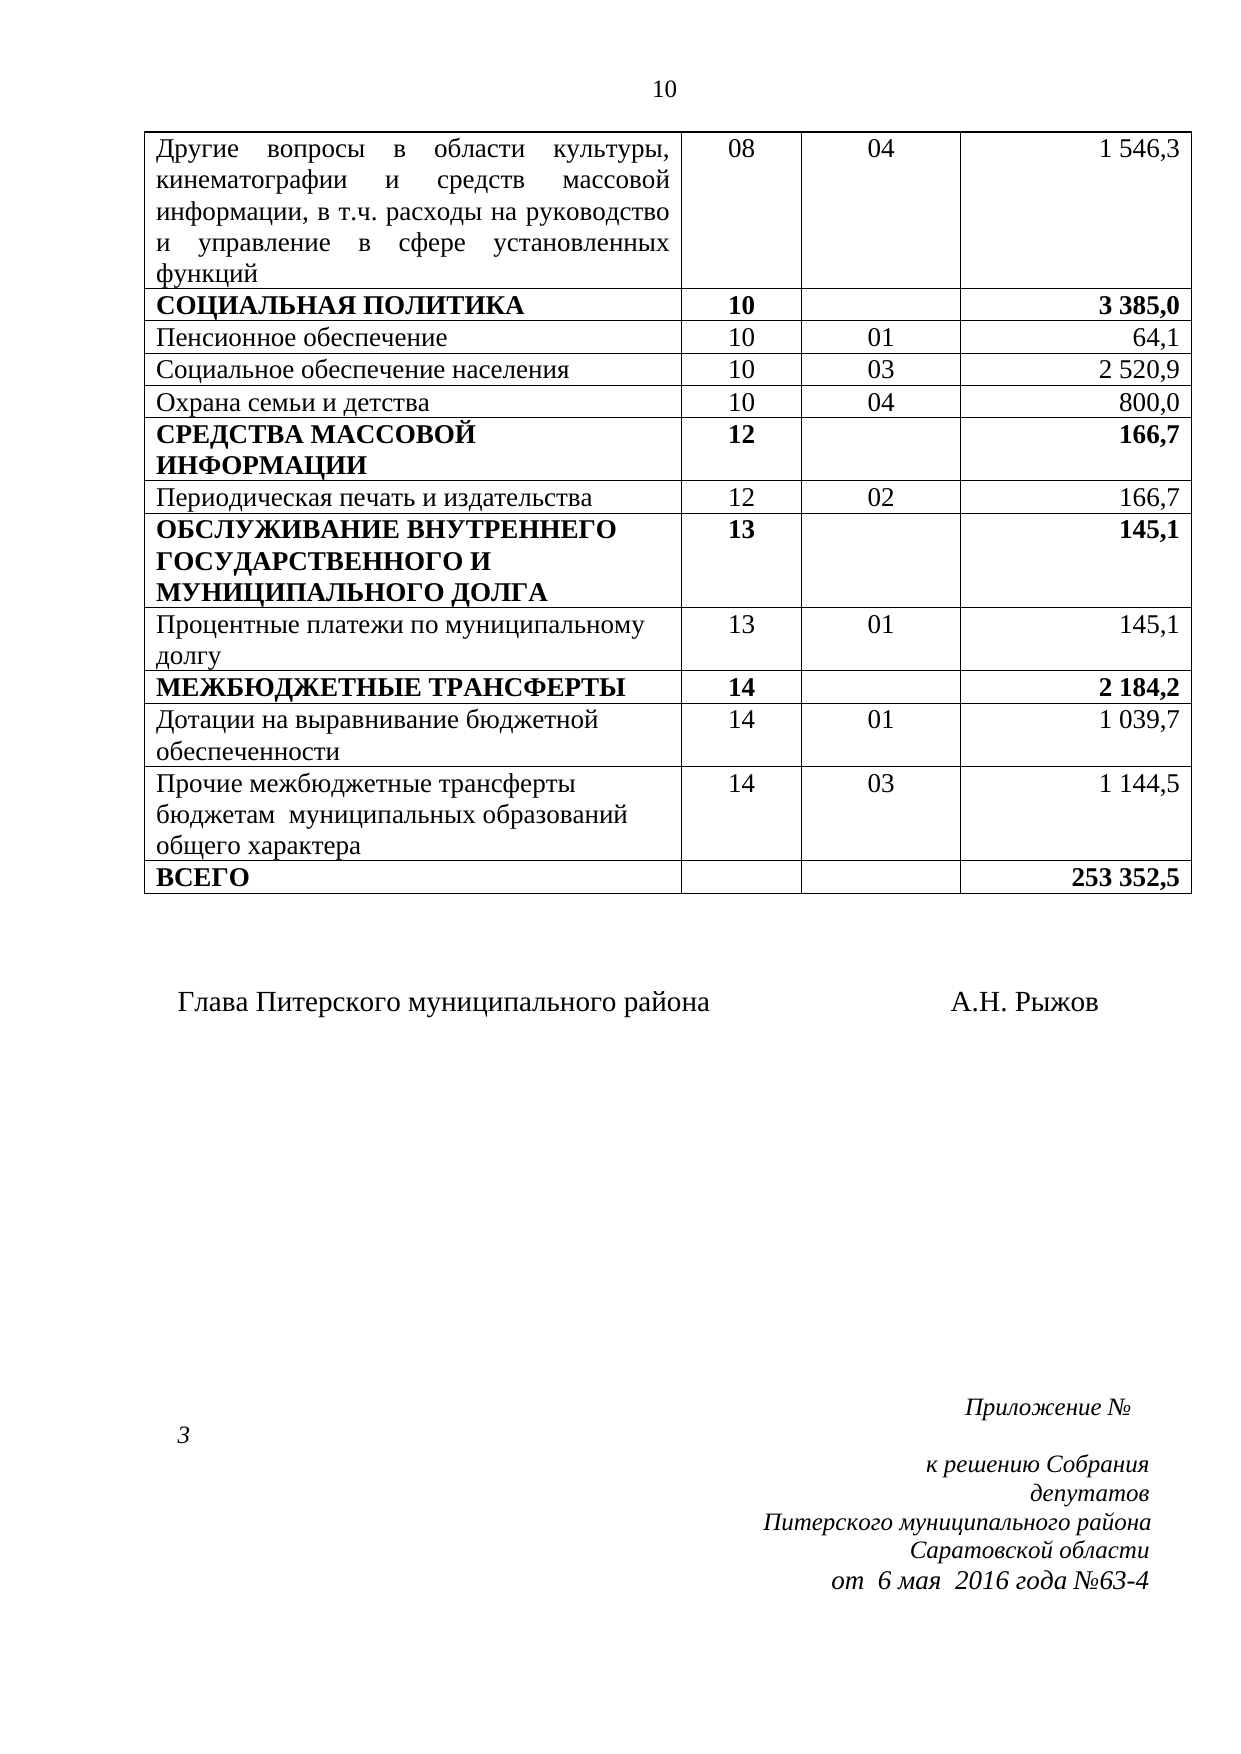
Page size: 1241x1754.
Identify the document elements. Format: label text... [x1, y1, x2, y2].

table_cell 1 039,7 [961, 704, 1191, 766]
table_cell [802, 514, 960, 607]
table_cell Другие вопросы в области культуры, кинематографии и средств массовой информации, в т.ч. расходы на руководство и управление в сфере установленных функций [145, 133, 681, 288]
table_cell ОБСЛУЖИВАНИЕ ВНУТРЕННЕГО ГОСУДАРСТВЕННОГО И МУНИЦИПАЛЬНОГО ДОЛГА [145, 514, 681, 607]
text Глава Питерского муниципального района А.Н. Рыжов [177, 984, 1152, 1018]
table_cell 12 [682, 418, 801, 480]
table_cell 08 [682, 133, 801, 288]
table_cell 10 [682, 354, 801, 385]
table_cell Прочие межбюджетные трансферты бюджетам муниципальных образований общего характера [145, 767, 681, 860]
table_cell 13 [682, 608, 801, 670]
table_cell 3 385,0 [961, 289, 1191, 320]
table_cell 253 352,5 [961, 861, 1191, 892]
table_cell 10 [682, 321, 801, 352]
subtitle Саратовской области [646, 1536, 1152, 1564]
table_cell МЕЖБЮДЖЕТНЫЕ ТРАНСФЕРТЫ [145, 671, 681, 702]
table_cell 2 520,9 [961, 354, 1191, 385]
table_cell 166,7 [961, 418, 1191, 480]
table_cell СРЕДСТВА МАССОВОЙ ИНФОРМАЦИИ [145, 418, 681, 480]
table_cell 14 [682, 704, 801, 766]
table_cell 800,0 [961, 386, 1191, 417]
table_cell 03 [802, 354, 960, 385]
table_cell Дотации на выравнивание бюджетной обеспеченности [145, 704, 681, 766]
table_cell СОЦИАЛЬНАЯ ПОЛИТИКА [145, 289, 681, 320]
table_cell Социальное обеспечение населения [145, 354, 681, 385]
subtitle к решению Собрания депутатов [646, 1449, 1152, 1507]
table_cell 2 184,2 [961, 671, 1191, 702]
subtitle Приложение № 3 [177, 1392, 1152, 1449]
table_cell 1 144,5 [961, 767, 1191, 860]
table_cell Периодическая печать и издательства [145, 481, 681, 512]
table_cell 04 [802, 386, 960, 417]
table_cell Процентные платежи по муниципальному долгу [145, 608, 681, 670]
table_cell 13 [682, 514, 801, 607]
table_cell 01 [802, 608, 960, 670]
table_cell 01 [802, 321, 960, 352]
table_cell 01 [802, 704, 960, 766]
table_cell 145,1 [961, 514, 1191, 607]
table_cell 14 [682, 671, 801, 702]
table_cell 04 [802, 133, 960, 288]
table_cell 10 [682, 289, 801, 320]
table_cell [802, 289, 960, 320]
table_cell 03 [802, 767, 960, 860]
subtitle Питерского муниципального района [646, 1507, 1152, 1536]
table_cell [802, 418, 960, 480]
table_cell 145,1 [961, 608, 1191, 670]
table_cell [802, 671, 960, 702]
subtitle от 6 мая 2016 года №63-4 [721, 1564, 1152, 1595]
table_cell 166,7 [961, 481, 1191, 512]
table_cell 10 [682, 386, 801, 417]
table_cell 64,1 [961, 321, 1191, 352]
table_cell ВСЕГО [145, 861, 681, 892]
table_cell 1 546,3 [961, 133, 1191, 288]
table_cell 12 [682, 481, 801, 512]
table_cell 02 [802, 481, 960, 512]
table_cell Пенсионное обеспечение [145, 321, 681, 352]
table_cell Охрана семьи и детства [145, 386, 681, 417]
table_cell 14 [682, 767, 801, 860]
table_cell [802, 861, 960, 892]
table_cell [682, 861, 801, 892]
